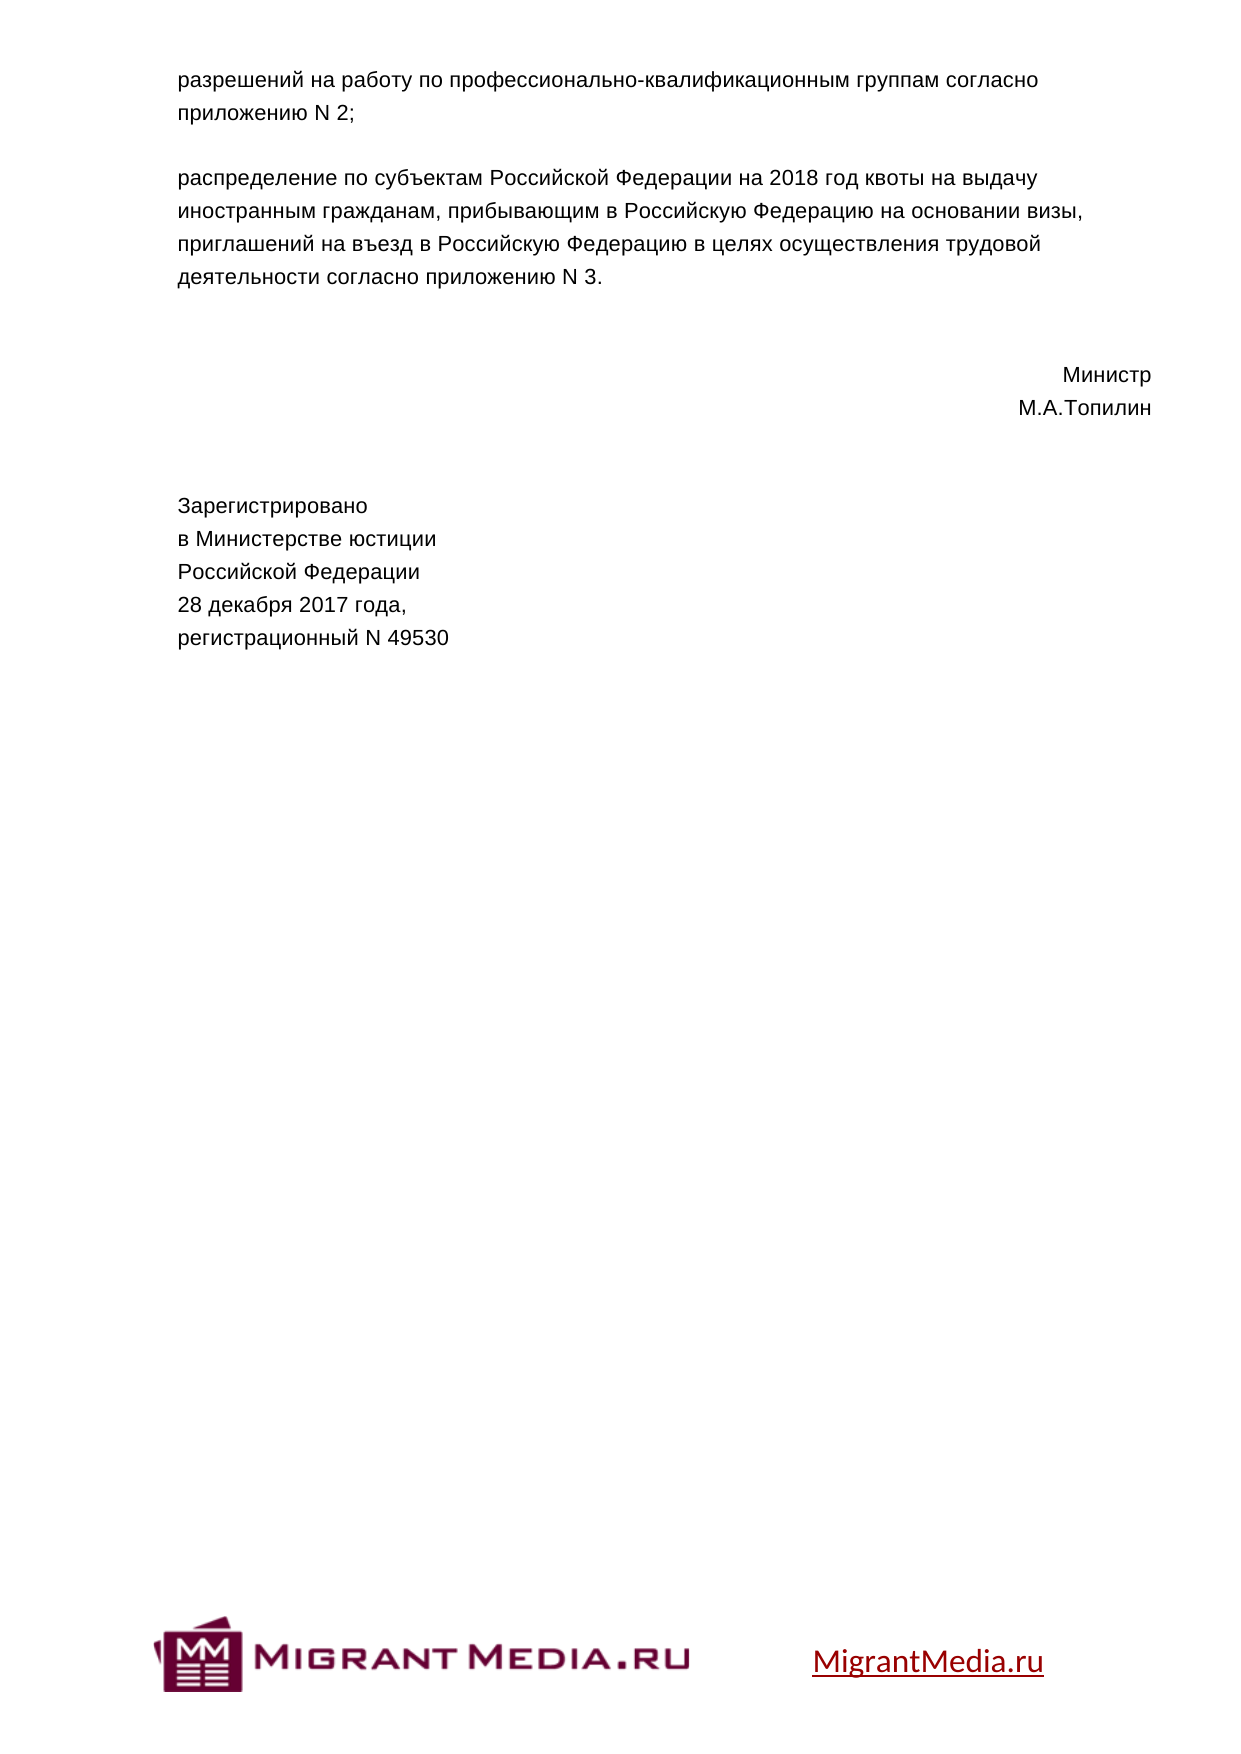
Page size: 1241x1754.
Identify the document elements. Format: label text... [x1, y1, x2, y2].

text Министр М.А.Топилин [177, 354, 1152, 420]
picture [153, 1616, 690, 1692]
text Зарегистрировано в Министерстве юстиции Российской Федерации 28 декабря 2017 года, регистрационный N 49530 [177, 420, 1152, 715]
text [177, 59, 1152, 354]
